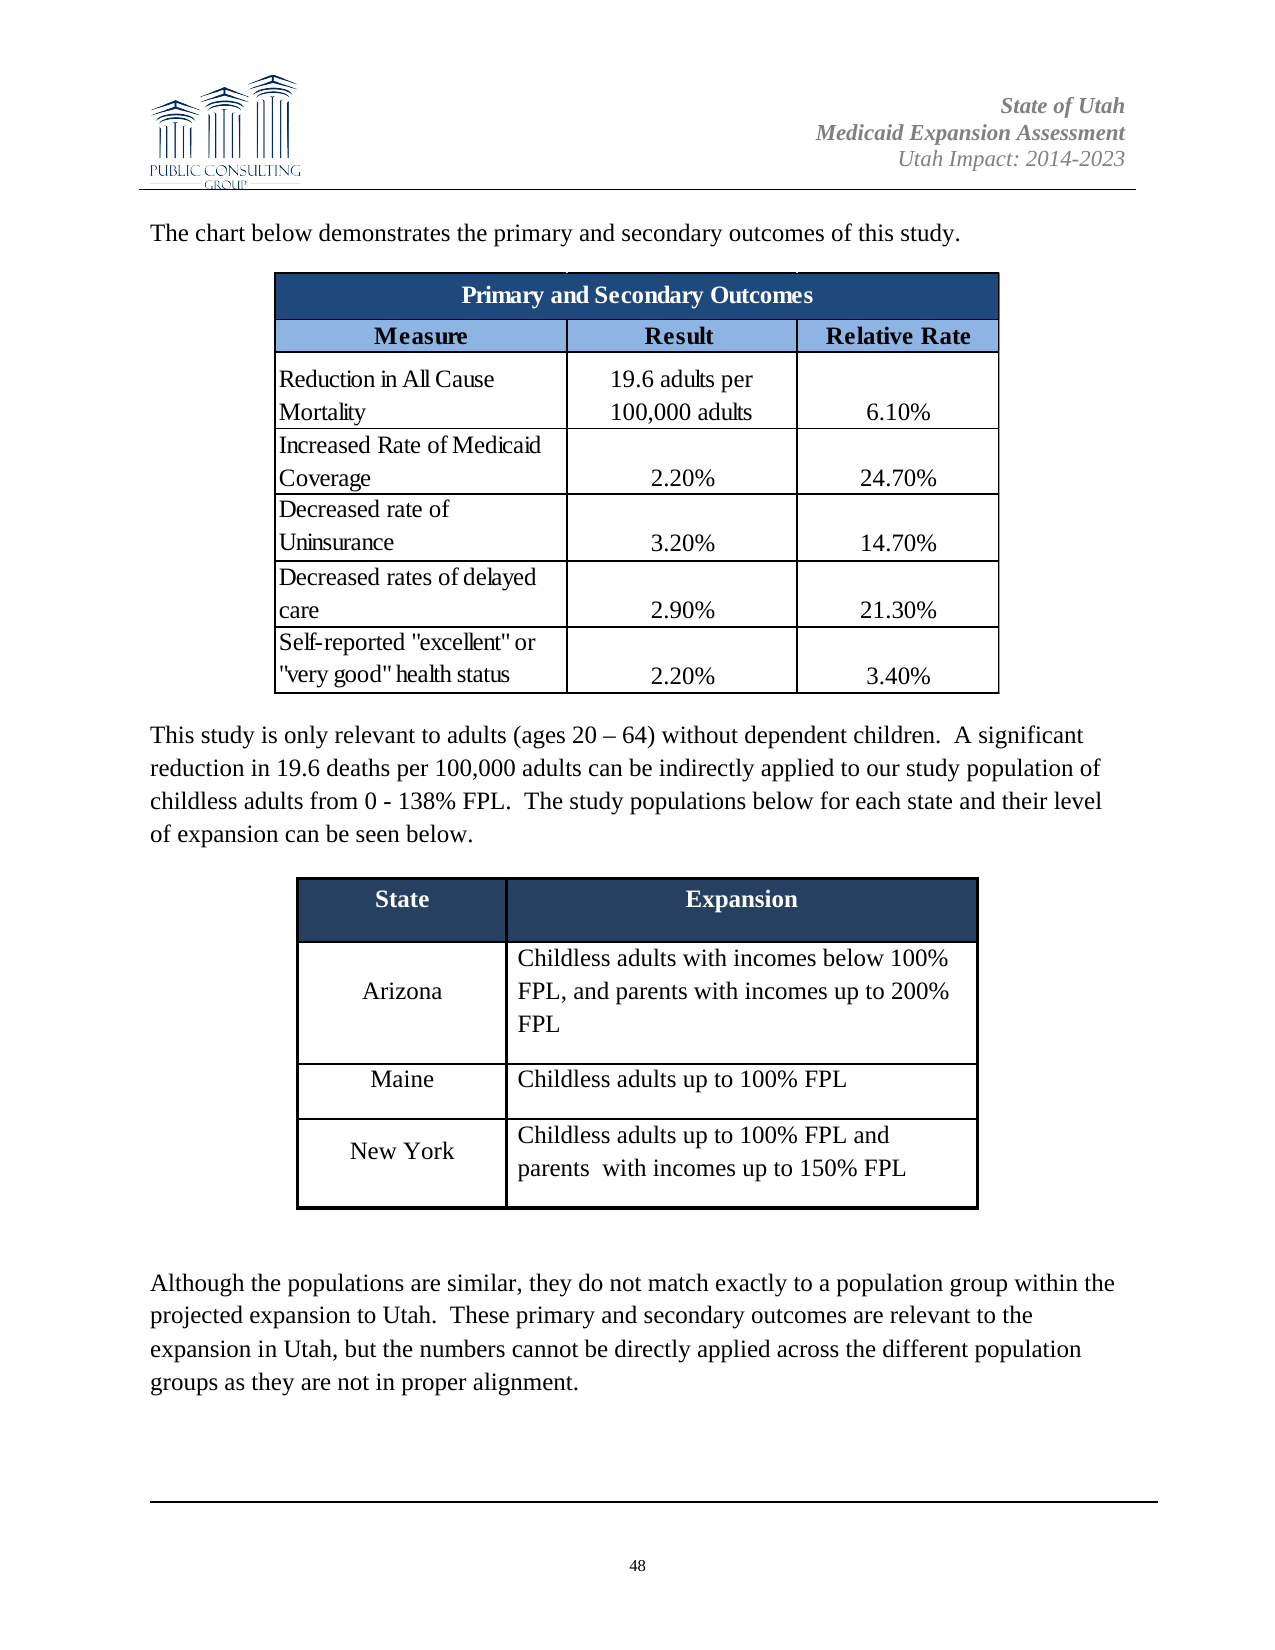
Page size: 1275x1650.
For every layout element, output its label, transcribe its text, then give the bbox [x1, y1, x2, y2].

table_header Expansion [508, 880, 976, 941]
text This study is only relevant to adults (ages 20 – 64) without dependent children. A significant reduction in 19.6 deaths per 100,000 adults can be indirectly applied to our study population of childless adults from 0 - 138% FPL. The study populations below for each state and their level of expansion can be seen below. [150, 720, 1125, 847]
table_header State [299, 880, 505, 941]
table_cell New York [299, 1120, 505, 1206]
text The chart below demonstrates the primary and secondary outcomes of this study. [150, 218, 1125, 247]
table_cell Childless adults up to 100% FPL [508, 1065, 976, 1118]
picture [150, 75, 301, 189]
text Although the populations are similar, they do not match exactly to a population group within the projected expansion to Utah. These primary and secondary outcomes are relevant to the expansion in Utah, but the numbers cannot be directly applied across the different population groups as they are not in proper alignment. [150, 1268, 1125, 1395]
table_cell Maine [299, 1065, 505, 1118]
table_cell Arizona [299, 943, 505, 1062]
table_cell Childless adults up to 100% FPL and parents with incomes up to 150% FPL [508, 1120, 976, 1206]
table_cell Childless adults with incomes below 100% FPL, and parents with incomes up to 200% FPL [508, 943, 976, 1062]
